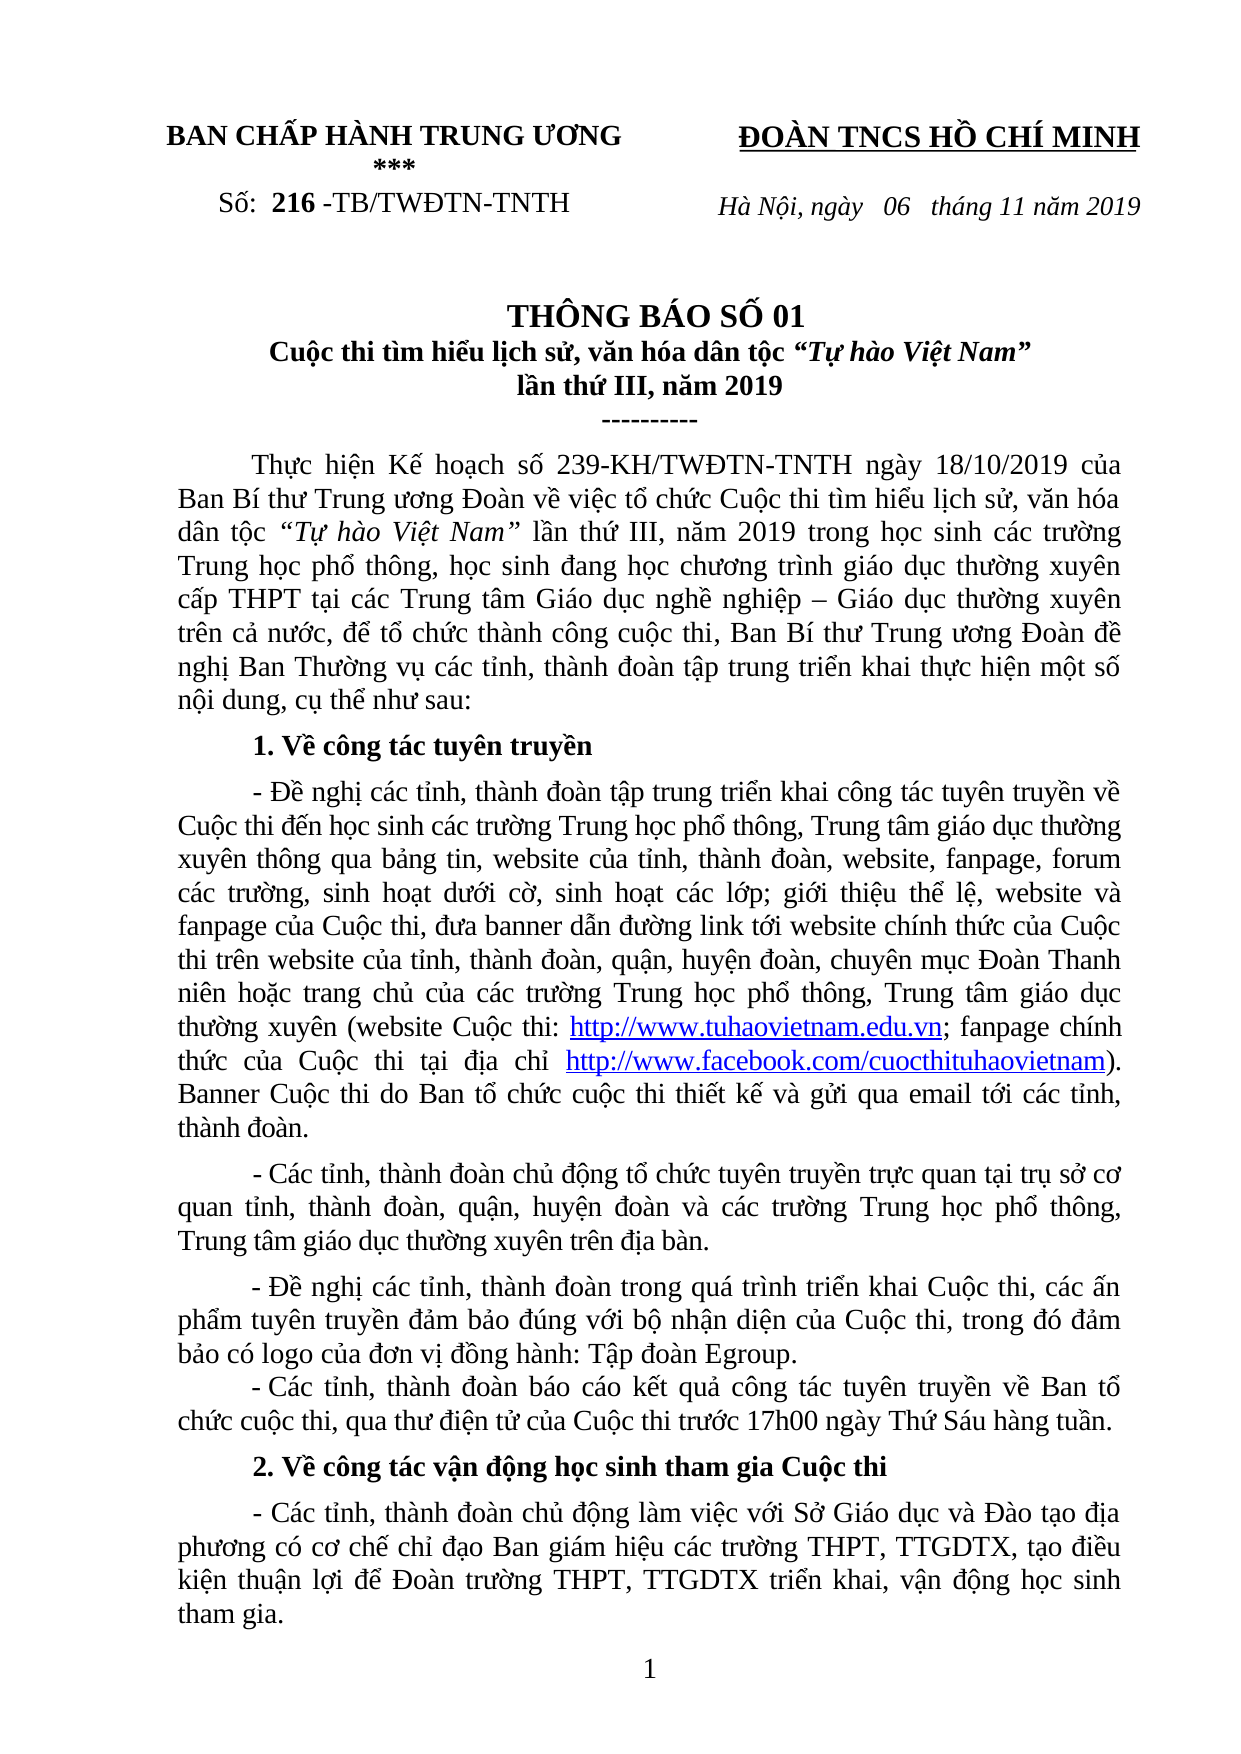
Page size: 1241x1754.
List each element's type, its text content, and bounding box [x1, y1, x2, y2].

list Về công tác tuyên truyền [177, 728, 1122, 762]
list Về công tác vận động học sinh tham gia Cuộc thi [177, 1449, 1122, 1483]
list Các tỉnh, thành đoàn chủ động tổ chức tuyên truyền trực quan tại trụ sở cơ quan tỉnh, thành đoàn, quận, huyện đoàn và các trường Trung học phổ thông, Trung tâm giáo dục thường xuyên trên địa bàn. [177, 1156, 1122, 1256]
list Thực hiện Kế hoạch số 239-KH/TWĐTN-TNTH ngày 18/10/2019 của Ban Bí thư Trung ương Đoàn về việc tổ chức Cuộc thi tìm hiểu lịch sử, văn hóa dân tộc “Tự hào Việt Nam” lần thứ III, năm 2019 trong học sinh các trường Trung học phổ thông, học sinh đang học chương trình giáo dục thường xuyên cấp THPT tại các Trung tâm Giáo dục nghề nghiệp – Giáo dục thường xuyên trên cả nước, để tổ chức thành công cuộc thi, Ban Bí thư Trung ương Đoàn đề nghị Ban Thường vụ các tỉnh, thành đoàn tập trung triển khai thực hiện một số nội dung, cụ thể như sau: [177, 447, 1122, 716]
text - Đề nghị các tỉnh, thành đoàn tập trung triển khai công tác tuyên truyền về Cuộc thi đến học sinh các trường Trung học phổ thông, Trung tâm giáo dục thường xuyên thông qua bảng tin, website của tỉnh, thành đoàn, website, fanpage, forum các trường, sinh hoạt dưới cờ, sinh hoạt các lớp; giới thiệu thể lệ, website và fanpage của Cuộc thi, đưa banner dẫn đường link tới website chính thức của Cuộc thi trên website của tỉnh, thành đoàn, quận, huyện đoàn, chuyên mục Đoàn Thanh niên hoặc trang chủ của các trường Trung học phổ thông, Trung tâm giáo dục thường xuyên (website Cuộc thi: http://www.tuhaovietnam.edu.vn; fanpage chính thức của Cuộc thi tại địa chỉ http://www.facebook.com/cuocthituhaovietnam). Banner Cuộc thi do Ban tổ chức cuộc thi thiết kế và gửi qua email tới các tỉnh, thành đoàn. [177, 774, 1122, 1143]
text - Các tỉnh, thành đoàn chủ động làm việc với Sở Giáo dục và Đào tạo địa phương có cơ chế chỉ đạo Ban giám hiệu các trường THPT, TTGDTX, tạo điều kiện thuận lợi để Đoàn trường THPT, TTGDTX triển khai, vận động học sinh tham gia. [177, 1495, 1122, 1629]
table_header ĐOÀN TNCS HỒ CHÍ MINH Hà Nội, ngày 06 tháng 11 năm 2019 [655, 118, 1152, 250]
text Cuộc thi tìm hiểu lịch sử, văn hóa dân tộc “Tự hào Việt Nam” [177, 334, 1122, 368]
text lần thứ III, năm 2019 [177, 368, 1122, 401]
text ---------- [177, 401, 1122, 435]
table_header BAN CHẤP HÀNH TRUNG ƯƠNG *** Số: 216 -TB/TWĐTN-TNTH [133, 118, 655, 250]
list Các tỉnh, thành đoàn báo cáo kết quả công tác tuyên truyền về Ban tổ chức cuộc thi, qua thư điện tử của Cuộc thi trước 17h00 ngày Thứ Sáu hàng tuần. [177, 1369, 1122, 1437]
text aTHÔNG BÁO SỐ 01 [177, 296, 1122, 334]
list Đề nghị các tỉnh, thành đoàn trong quá trình triển khai Cuộc thi, các ấn phẩm tuyên truyền đảm bảo đúng với bộ nhận diện của Cuộc thi, trong đó đảm bảo có logo của đơn vị đồng hành: Tập đoàn Egroup. [177, 1269, 1122, 1369]
